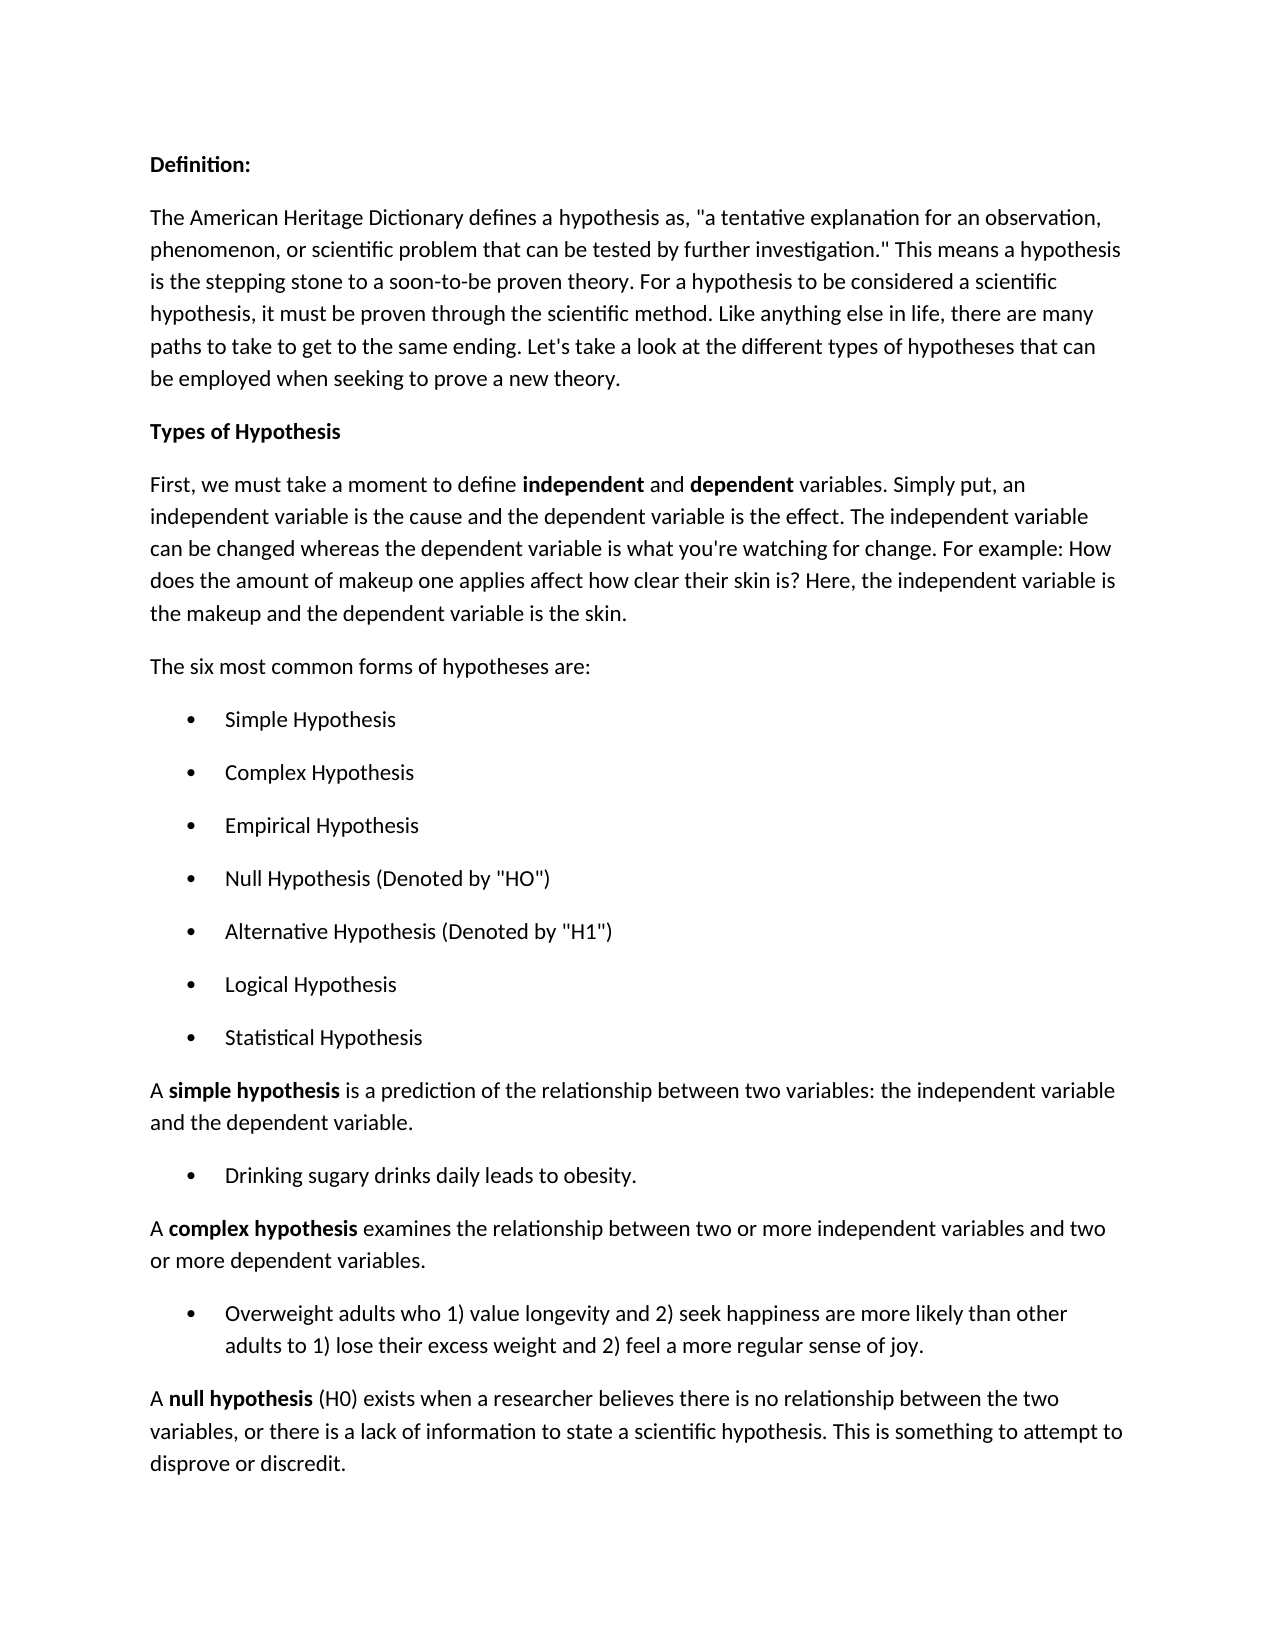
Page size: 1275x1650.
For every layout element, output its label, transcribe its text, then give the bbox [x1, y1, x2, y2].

list Simple Hypothesis [187, 705, 1125, 733]
text The American Heritage Dictionary defines a hypothesis as, "a tentative explanation for an observation, phenomenon, or scientific problem that can be tested by further investigation." This means a hypothesis is the stepping stone to a soon-to-be proven theory. For a hypothesis to be considered a scientific hypothesis, it must be proven through the scientific method. Like anything else in life, there are many paths to take to get to the same ending. Let's take a look at the different types of hypotheses that can be employed when seeking to prove a new theory. [150, 203, 1125, 392]
list Null Hypothesis (Denoted by "HO") [187, 864, 1125, 892]
list Statistical Hypothesis [187, 1023, 1125, 1051]
list Alternative Hypothesis (Denoted by "H1") [187, 917, 1125, 945]
text Types of Hypothesis [150, 417, 1125, 445]
text A null hypothesis (H0) exists when a researcher believes there is no relationship between the two variables, or there is a lack of information to state a scientific hypothesis. This is something to attempt to disprove or discredit. [150, 1384, 1125, 1477]
list Drinking sugary drinks daily leads to obesity. [187, 1161, 1125, 1189]
list Overweight adults who 1) value longevity and 2) seek happiness are more likely than other adults to 1) lose their excess weight and 2) feel a more regular sense of joy. [187, 1299, 1125, 1359]
text Definition: [150, 150, 1125, 178]
list Complex Hypothesis [187, 758, 1125, 786]
list Empirical Hypothesis [187, 811, 1125, 839]
text A simple hypothesis is a prediction of the relationship between two variables: the independent variable and the dependent variable. [150, 1076, 1125, 1136]
text The six most common forms of hypotheses are: [150, 652, 1125, 680]
text A complex hypothesis examines the relationship between two or more independent variables and two or more dependent variables. [150, 1214, 1125, 1274]
list Logical Hypothesis [187, 970, 1125, 998]
text First, we must take a moment to define independent and dependent variables. Simply put, an independent variable is the cause and the dependent variable is the effect. The independent variable can be changed whereas the dependent variable is what you're watching for change. For example: How does the amount of makeup one applies affect how clear their skin is? Here, the independent variable is the makeup and the dependent variable is the skin. [150, 470, 1125, 627]
